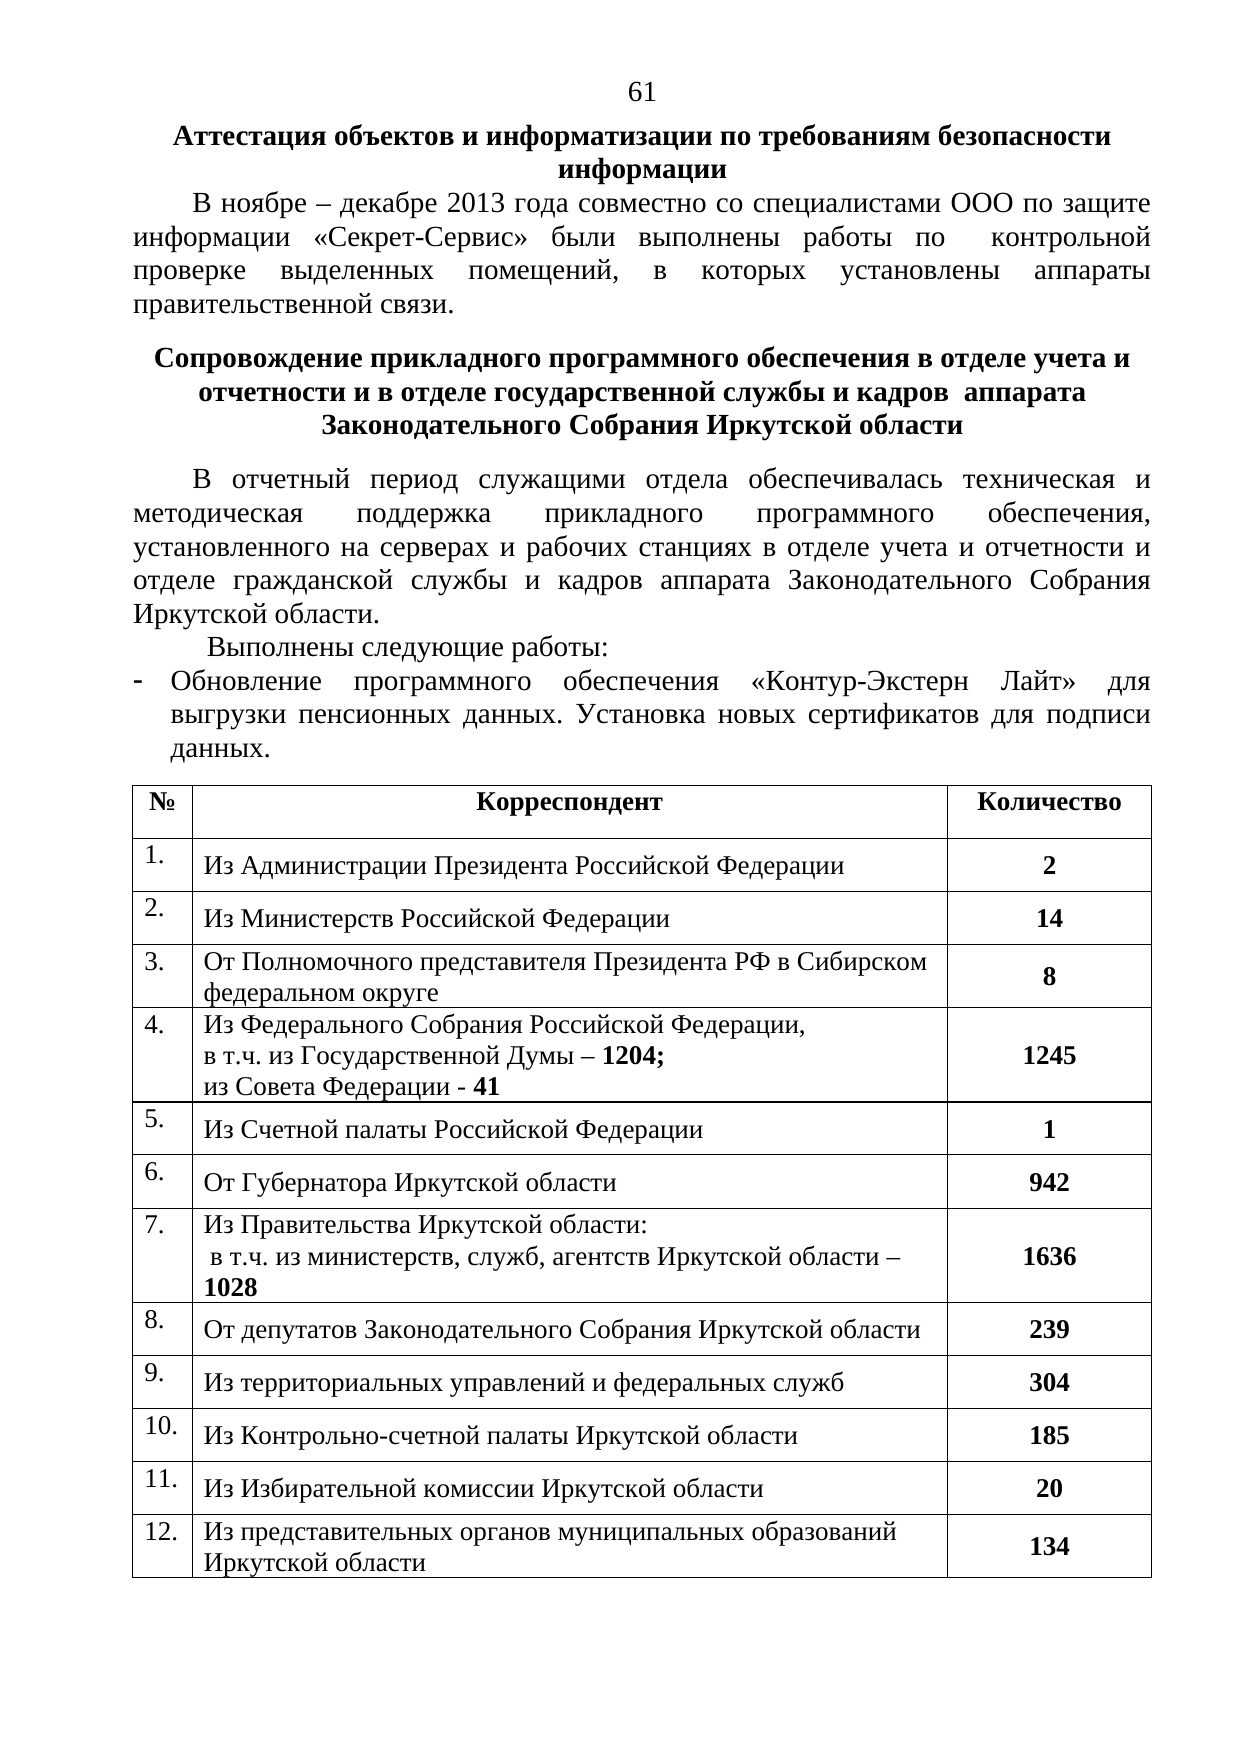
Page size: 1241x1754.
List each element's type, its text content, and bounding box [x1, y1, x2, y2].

table_cell От Губернатора Иркутской области [193, 1155, 947, 1207]
table_cell 1636 [948, 1209, 1151, 1302]
table_cell 20 [948, 1462, 1151, 1514]
table_header Количество [948, 786, 1151, 837]
table_cell Из территориальных управлений и федеральных служб [193, 1356, 947, 1408]
table_cell Из представительных органов муниципальных образований Иркутской области [193, 1515, 947, 1577]
table_cell 1245 [948, 1008, 1151, 1101]
table_cell [133, 1462, 192, 1514]
table_cell [133, 892, 192, 943]
table_header Корреспондент [193, 786, 947, 837]
table_header № [133, 786, 192, 837]
table_cell Из Счетной палаты Российской Федерации [193, 1103, 947, 1154]
table_cell [133, 839, 192, 891]
table_cell Из Избирательной комиссии Иркутской области [193, 1462, 947, 1514]
table_cell 185 [948, 1409, 1151, 1461]
table_cell 239 [948, 1303, 1151, 1355]
table_cell [133, 1209, 192, 1302]
table_cell 1 [948, 1103, 1151, 1154]
table_cell 304 [948, 1356, 1151, 1408]
table_cell 2 [948, 839, 1151, 891]
table_cell [133, 1515, 192, 1577]
table_cell 942 [948, 1155, 1151, 1207]
table_cell Из Федерального Собрания Российской Федерации, в т.ч. из Государственной Думы – 1204; из Совета Федерации - 41 [193, 1008, 947, 1101]
table_cell [133, 1303, 192, 1355]
table_cell [133, 1409, 192, 1461]
table_cell Из Администрации Президента Российской Федерации [193, 839, 947, 891]
list Обновление программного обеспечения «Контур-Экстерн Лайт» для выгрузки пенсионных данных. Установка новых сертификатов для подписи данных. [133, 663, 1152, 764]
text Выполнены следующие работы: [133, 629, 1152, 663]
text В ноябре – декабре 2013 года совместно со специалистами ООО по защите информации «Секрет-Сервис» были выполнены работы по контрольной проверке выделенных помещений, в которых установлены аппараты правительственной связи. [133, 185, 1152, 319]
table_cell [133, 1155, 192, 1207]
table_cell [133, 945, 192, 1007]
table_cell Из Правительства Иркутской области: в т.ч. из министерств, служб, агентств Иркутской области – 1028 [193, 1209, 947, 1302]
table_cell 8 [948, 945, 1151, 1007]
table_cell [133, 1356, 192, 1408]
text В отчетный период служащими отдела обеспечивалась техническая и методическая поддержка прикладного программного обеспечения, установленного на серверах и рабочих станциях в отделе учета и отчетности и отделе гражданской службы и кадров аппарата Законодательного Собрания Иркутской области. [133, 462, 1152, 629]
table_cell 14 [948, 892, 1151, 943]
table_cell [133, 1103, 192, 1154]
table_cell Из Министерств Российской Федерации [193, 892, 947, 943]
table_cell От депутатов Законодательного Собрания Иркутской области [193, 1303, 947, 1355]
table_cell От Полномочного представителя Президента РФ в Сибирском федеральном округе [193, 945, 947, 1007]
table_cell 134 [948, 1515, 1151, 1577]
list Сопровождение прикладного программного обеспечения в отделе учета и отчетности и в отделе государственной службы и кадров аппарата Законодательного Собрания Иркутской области [133, 340, 1152, 441]
text Аттестация объектов и информатизации по требованиям безопасности информации [133, 118, 1152, 185]
table_cell [133, 1008, 192, 1101]
table_cell Из Контрольно-счетной палаты Иркутской области [193, 1409, 947, 1461]
